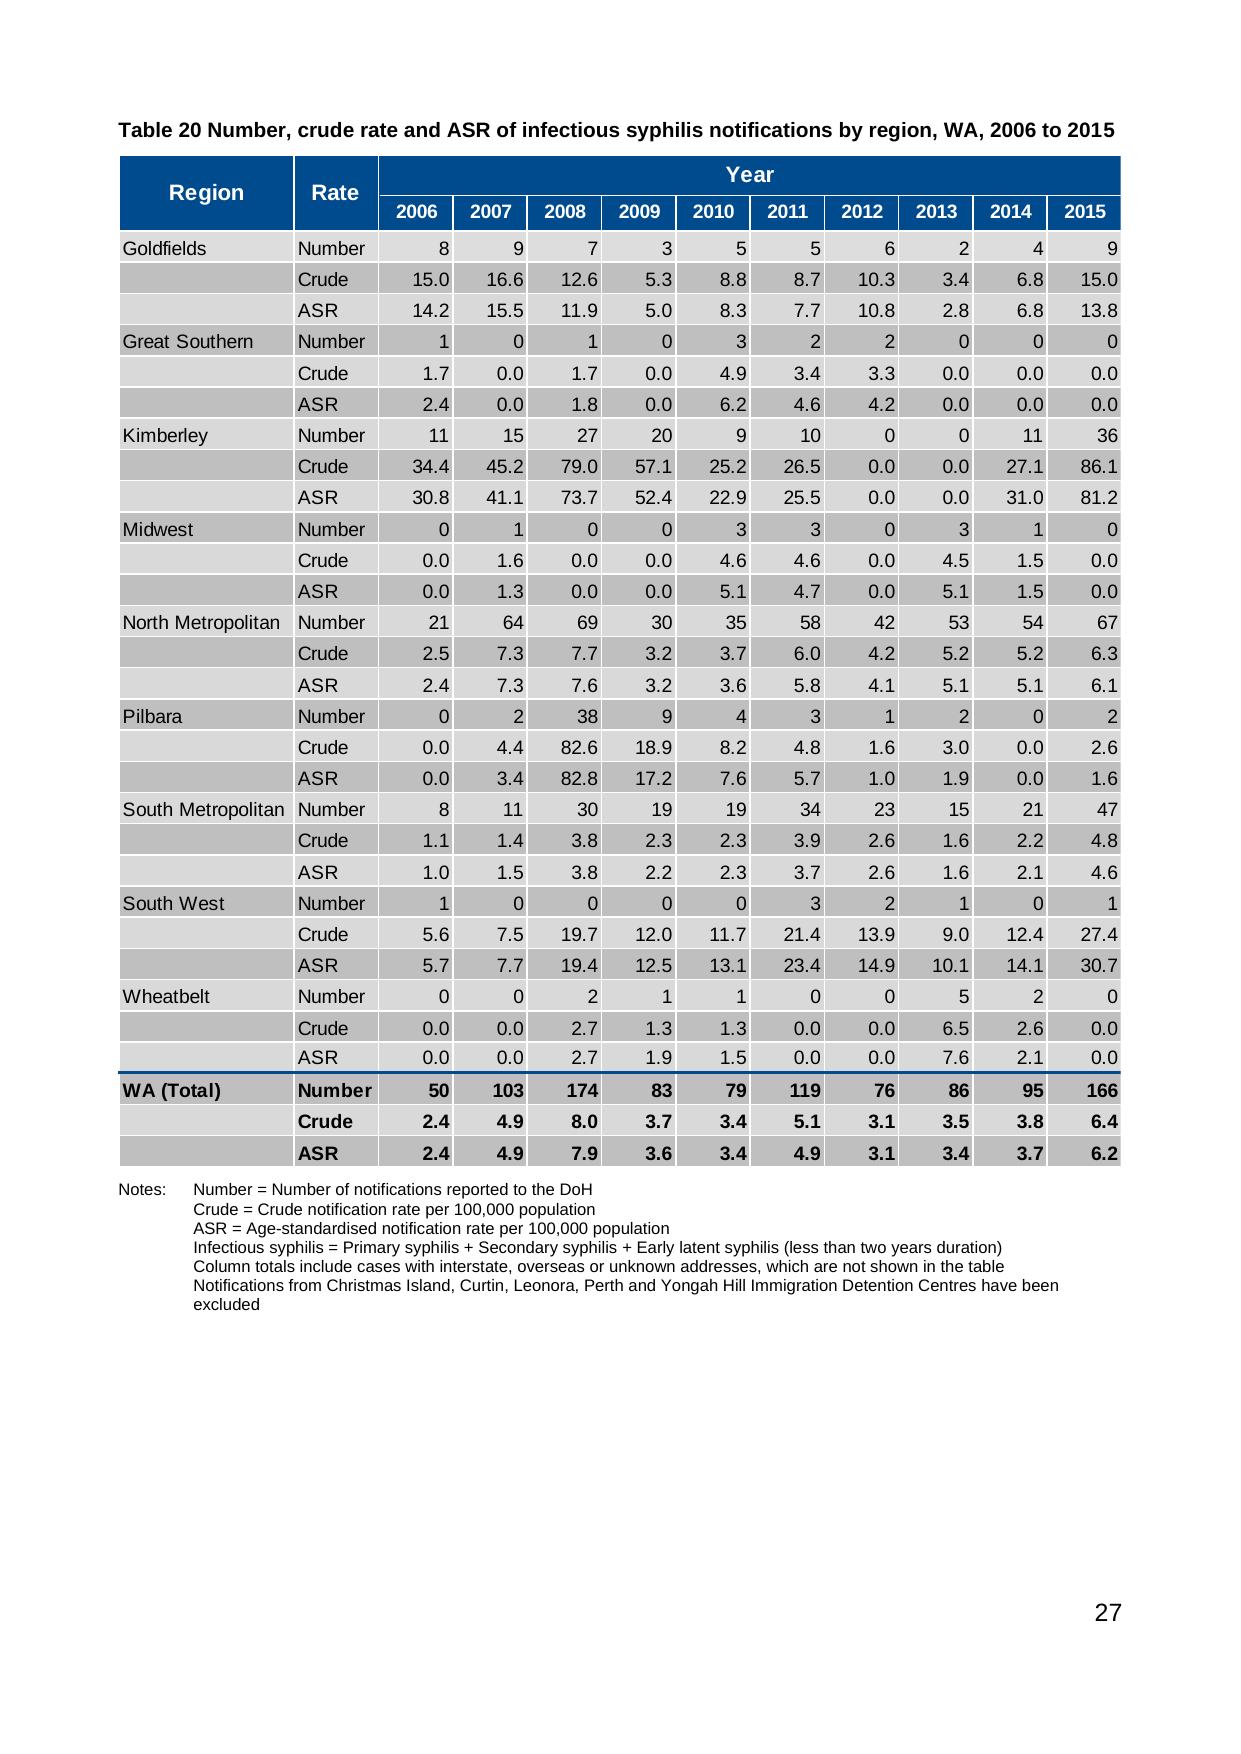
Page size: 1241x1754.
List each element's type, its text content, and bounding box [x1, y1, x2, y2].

text Notifications from Christmas Island, Curtin, Leonora, Perth and Yongah Hill Immigration Detention Centres have been excluded [193, 1276, 1122, 1314]
text Crude = Crude notification rate per 100,000 population [118, 1199, 1122, 1218]
text Table 20 Number, crude rate and ASR of infectious syphilis notifications by region, WA, 2006 to 2015 [118, 118, 1122, 142]
text Notes: Number = Number of notifications reported to the DoH [118, 1180, 1122, 1199]
text ASR = Age-standardised notification rate per 100,000 population [118, 1218, 1122, 1238]
text Column totals include cases with interstate, overseas or unknown addresses, which are not shown in the table [118, 1257, 1122, 1276]
text Infectious syphilis = Primary syphilis + Secondary syphilis + Early latent syphilis (less than two years duration) [118, 1238, 1122, 1257]
